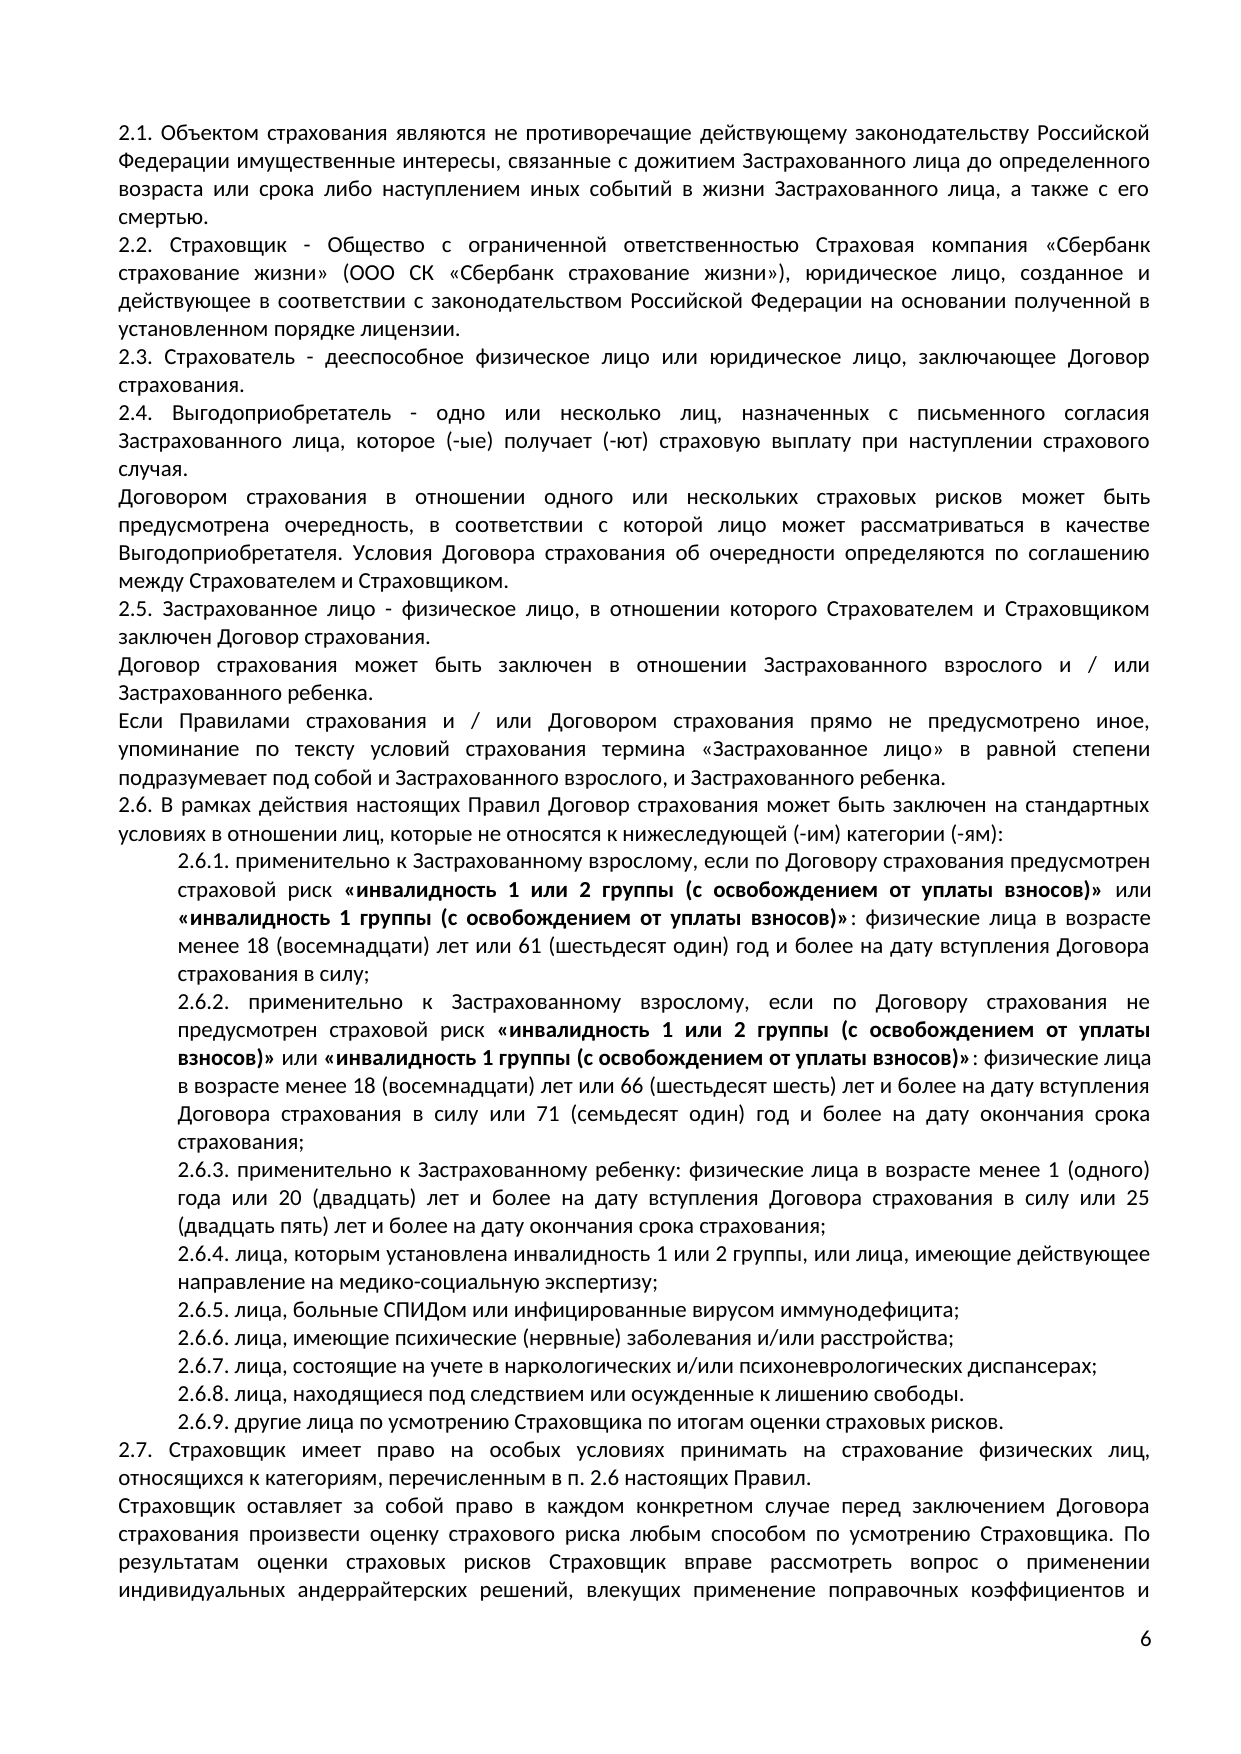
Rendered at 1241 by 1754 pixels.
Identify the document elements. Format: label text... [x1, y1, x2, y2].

text 2.1. Объектом страхования являются не противоречащие действующему законодательству Российской Федерации имущественные интересы, связанные с дожитием Застрахованного лица до определенного возраста или срока либо наступлением иных событий в жизни Застрахованного лица, а также с его смертью. [118, 118, 1152, 230]
text 2.7. Страховщик имеет право на особых условиях принимать на страхование физических лиц, относящихся к категориям, перечисленным в п. 2.6 настоящих Правил. [118, 1435, 1152, 1491]
text 2.6. В рамках действия настоящих Правил Договор страхования может быть заключен на стандартных условиях в отношении лиц, которые не относятся к нижеследующей (-им) категории (-ям): [118, 791, 1152, 847]
text Если Правилами страхования и / или Договором страхования прямо не предусмотрено иное, упоминание по тексту условий страхования термина «Застрахованное лицо» в равной степени подразумевает под собой и Застрахованного взрослого, и Застрахованного ребенка. [118, 707, 1152, 791]
text 2.6.7. лица, состоящие на учете в наркологических и/или психоневрологических диспансерах; [177, 1351, 1152, 1379]
text 2.2. Страховщик - Общество с ограниченной ответственностью Страховая компания «Сбербанк страхование жизни» (ООО СК «Сбербанк страхование жизни»), юридическое лицо, созданное и действующее в соответствии с законодательством Российской Федерации на основании полученной в установленном порядке лицензии. [118, 230, 1152, 342]
text 2.5. Застрахованное лицо - физическое лицо, в отношении которого Страхователем и Страховщиком заключен Договор страхования. [118, 594, 1152, 651]
text 2.6.1. применительно к Застрахованному взрослому, если по Договору страхования предусмотрен страховой риск «инвалидность 1 или 2 группы (с освобождением от уплаты взносов)» или «инвалидность 1 группы (с освобождением от уплаты взносов)»: физические лица в возрасте менее 18 (восемнадцати) лет или 61 (шестьдесят один) год и более на дату вступления Договора страхования в силу; [177, 847, 1152, 987]
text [118, 1491, 1152, 1603]
text 2.6.2. применительно к Застрахованному взрослому, если по Договору страхования не предусмотрен страховой риск «инвалидность 1 или 2 группы (с освобождением от уплаты взносов)» или «инвалидность 1 группы (с освобождением от уплаты взносов)»: физические лица в возрасте менее 18 (восемнадцати) лет или 66 (шестьдесят шесть) лет и более на дату вступления Договора страхования в силу или 71 (семьдесят один) год и более на дату окончания срока страхования; [177, 987, 1152, 1155]
text 2.6.3. применительно к Застрахованному ребенку: физические лица в возрасте менее 1 (одного) года или 20 (двадцать) лет и более на дату вступления Договора страхования в силу или 25 (двадцать пять) лет и более на дату окончания срока страхования; [177, 1155, 1152, 1239]
text 2.6.6. лица, имеющие психические (нервные) заболевания и/или расстройства; [177, 1323, 1152, 1351]
text 2.6.8. лица, находящиеся под следствием или осужденные к лишению свободы. [177, 1379, 1152, 1407]
text 2.4. Выгодоприобретатель - одно или несколько лиц, назначенных с письменного согласия Застрахованного лица, которое (-ые) получает (-ют) страховую выплату при наступлении страхового случая. [118, 398, 1152, 482]
text Договор страхования может быть заключен в отношении Застрахованного взрослого и / или Застрахованного ребенка. [118, 651, 1152, 707]
text Договором страхования в отношении одного или нескольких страховых рисков может быть предусмотрена очередность, в соответствии с которой лицо может рассматриваться в качестве Выгодоприобретателя. Условия Договора страхования об очередности определяются по соглашению между Страхователем и Страховщиком. [118, 482, 1152, 594]
text 2.6.5. лица, больные СПИДом или инфицированные вирусом иммунодефицита; [177, 1295, 1152, 1323]
text 2.6.4. лица, которым установлена инвалидность 1 или 2 группы, или лица, имеющие действующее направление на медико-социальную экспертизу; [177, 1239, 1152, 1295]
text 2.3. Страхователь - дееспособное физическое лицо или юридическое лицо, заключающее Договор страхования. [118, 342, 1152, 398]
text 2.6.9. другие лица по усмотрению Страховщика по итогам оценки страховых рисков. [177, 1407, 1152, 1435]
